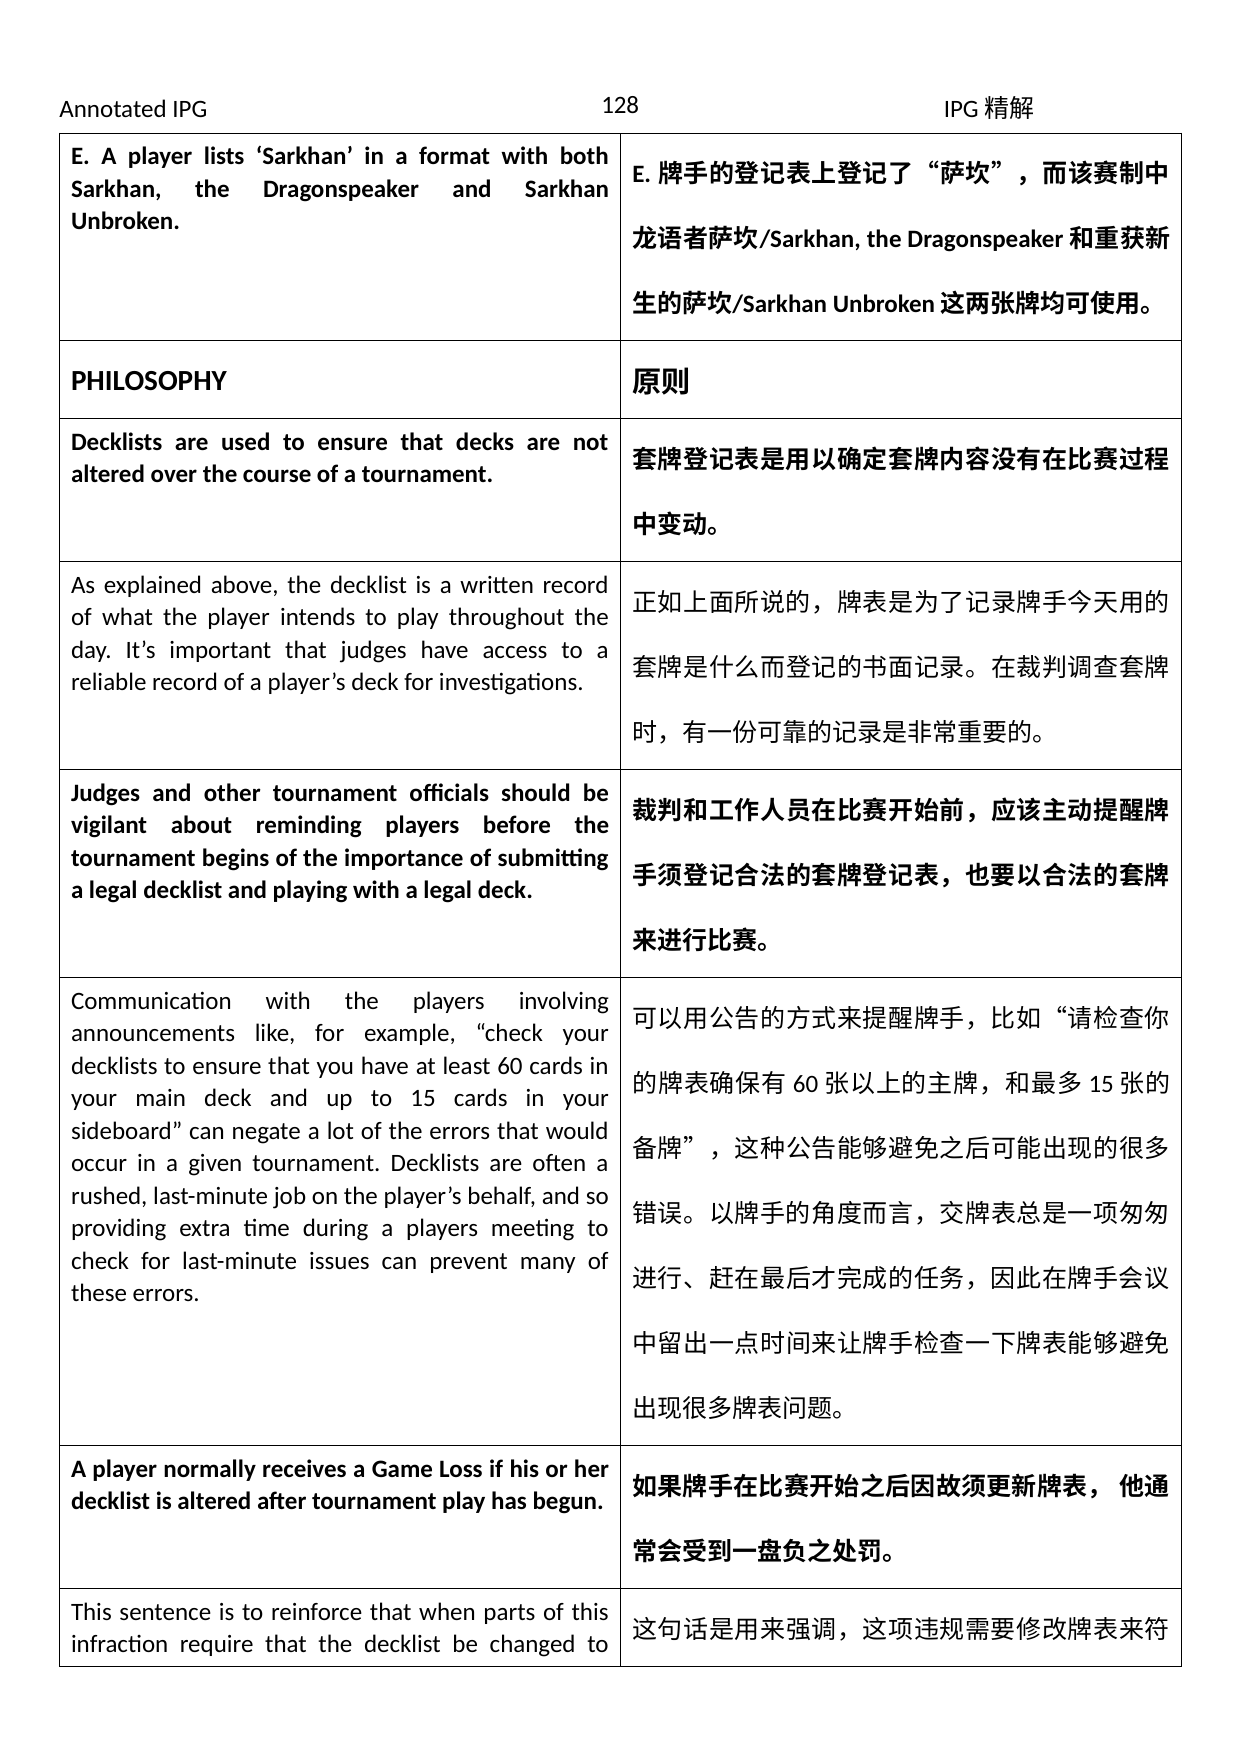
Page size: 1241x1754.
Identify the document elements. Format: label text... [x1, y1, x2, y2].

table_cell E. 牌手的登记表上登记了“萨坎”，而该赛制中龙语者萨坎/Sarkhan, the Dragonspeaker和重获新生的萨坎/Sarkhan Unbroken这两张牌均可使用。 [621, 134, 1181, 340]
table_cell 裁判和工作人员在比赛开始前，应该主动提醒牌手须登记合法的套牌登记表，也要以合法的套牌来进行比赛。 [621, 770, 1181, 977]
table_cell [621, 1589, 1181, 1666]
table_cell 套牌登记表是用以确定套牌内容没有在比赛过程中变动。 [621, 419, 1181, 561]
table_cell 可以用公告的方式来提醒牌手，比如“请检查你的牌表确保有60张以上的主牌，和最多15张的备牌”，这种公告能够避免之后可能出现的很多错误。以牌手的角度而言，交牌表总是一项匆匆进行、赶在最后才完成的任务，因此在牌手会议中留出一点时间来让牌手检查一下牌表能够避免出现很多牌表问题。 [621, 978, 1181, 1445]
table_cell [60, 1589, 620, 1666]
table_cell PHILOSOPHY [60, 341, 620, 418]
table_cell 如果牌手在比赛开始之后因故须更新牌表， 他通常会受到一盘负之处罚。 [621, 1446, 1181, 1588]
table_cell Judges and other tournament officials should be vigilant about reminding players before the tournament begins of the importance of submitting a legal decklist and playing with a legal deck. [60, 770, 620, 977]
table_cell E. A player lists ‘Sarkhan’ in a format with both Sarkhan, the Dragonspeaker and Sarkhan Unbroken. [60, 134, 620, 340]
table_cell 正如上面所说的，牌表是为了记录牌手今天用的套牌是什么而登记的书面记录。在裁判调查套牌时，有一份可靠的记录是非常重要的。 [621, 562, 1181, 769]
table_cell As explained above, the decklist is a written record of what the player intends to play throughout the day. It’s important that judges have access to a reliable record of a player’s deck for investigations. [60, 562, 620, 769]
table_cell Decklists are used to ensure that decks are not altered over the course of a tournament. [60, 419, 620, 561]
table_cell A player normally receives a Game Loss if his or her decklist is altered after tournament play has begun. [60, 1446, 620, 1588]
table_cell Communication with the players involving announcements like, for example, “check your decklists to ensure that you have at least 60 cards in your main deck and up to 15 cards in your sideboard” can negate a lot of the errors that would occur in a given tournament. Decklists are often a rushed, last-minute job on the player’s behalf, and so providing extra time during a players meeting to check for last-minute issues can prevent many of these errors. [60, 978, 620, 1445]
table_cell 原则 [621, 341, 1181, 418]
